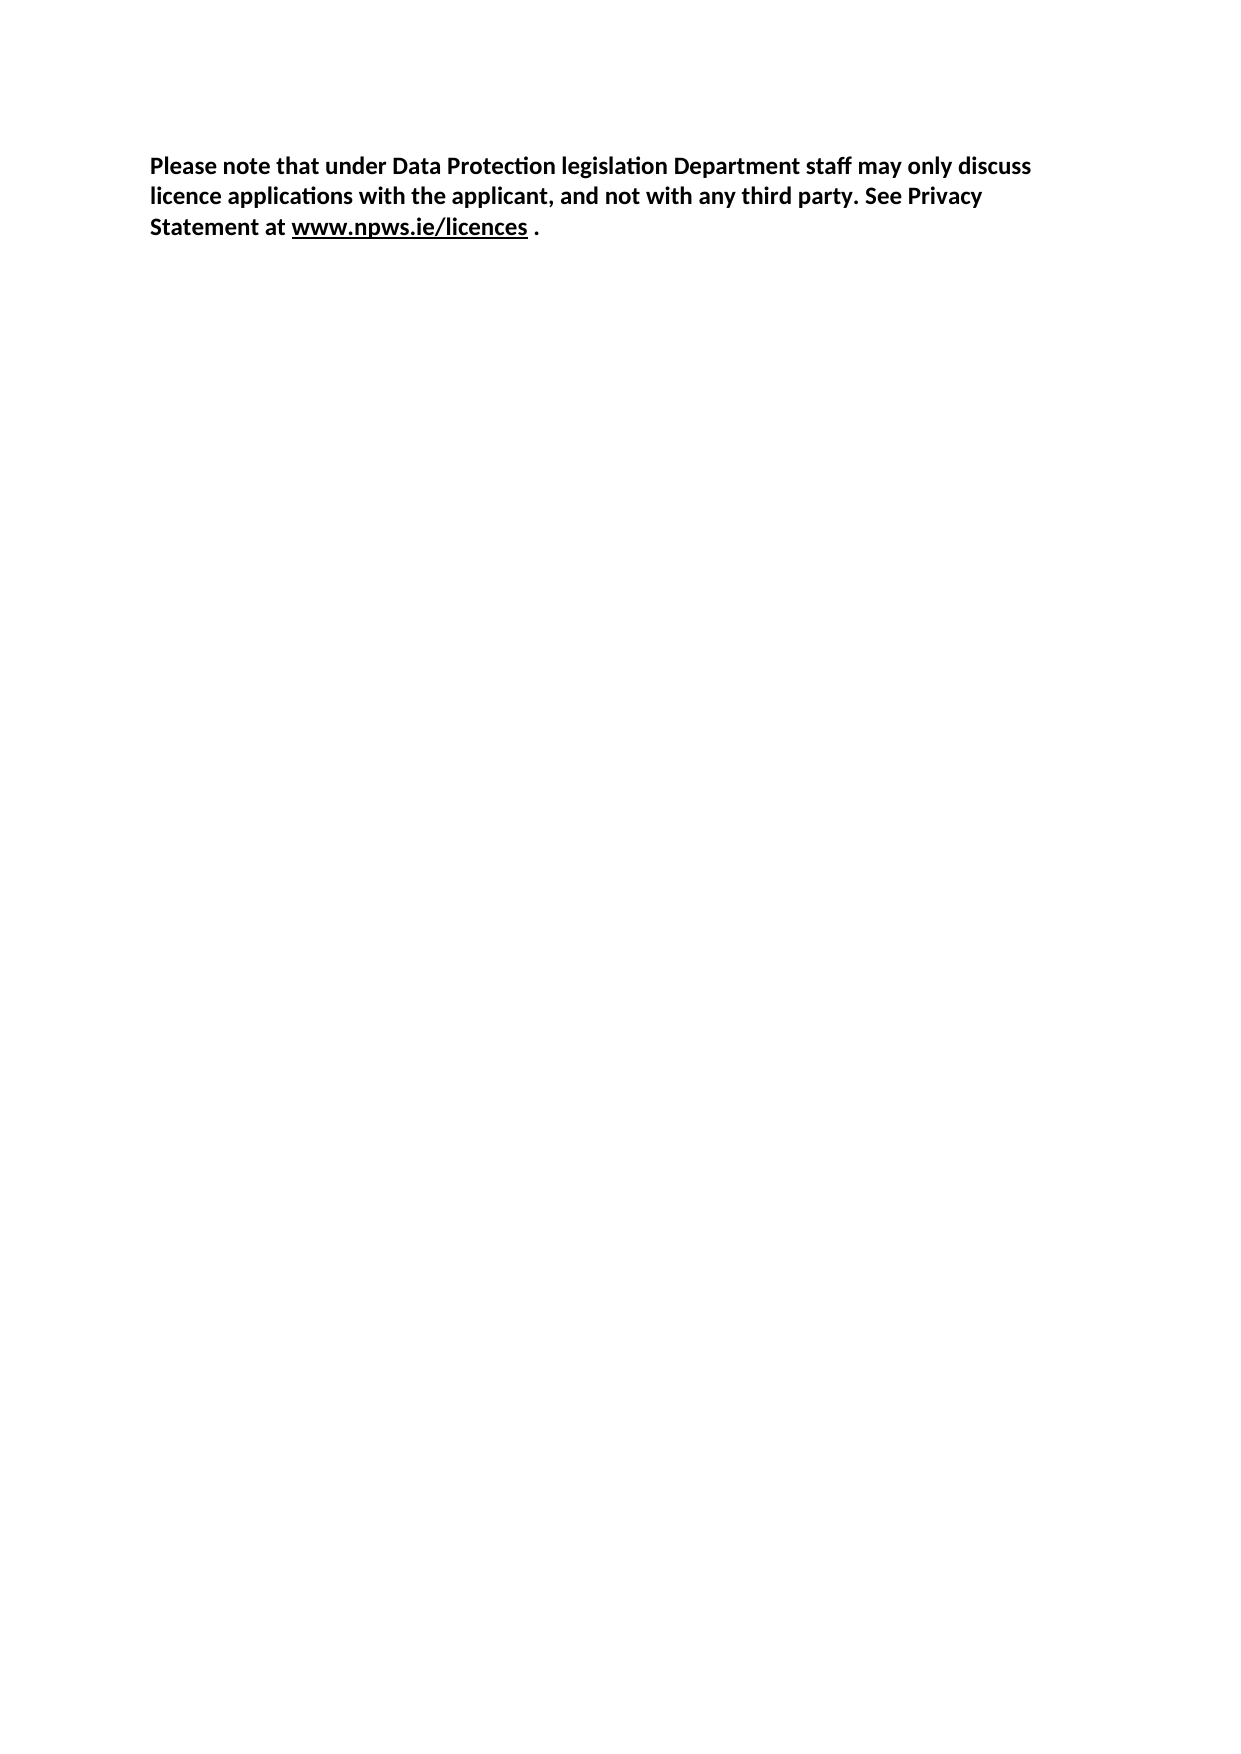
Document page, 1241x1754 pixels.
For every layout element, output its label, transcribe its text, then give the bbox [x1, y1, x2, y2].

text Please note that under Data Protection legislation Department staff may only discuss licence applications with the applicant, and not with any third party. See Privacy Statement at www.npws.ie/licences . [150, 150, 1090, 242]
